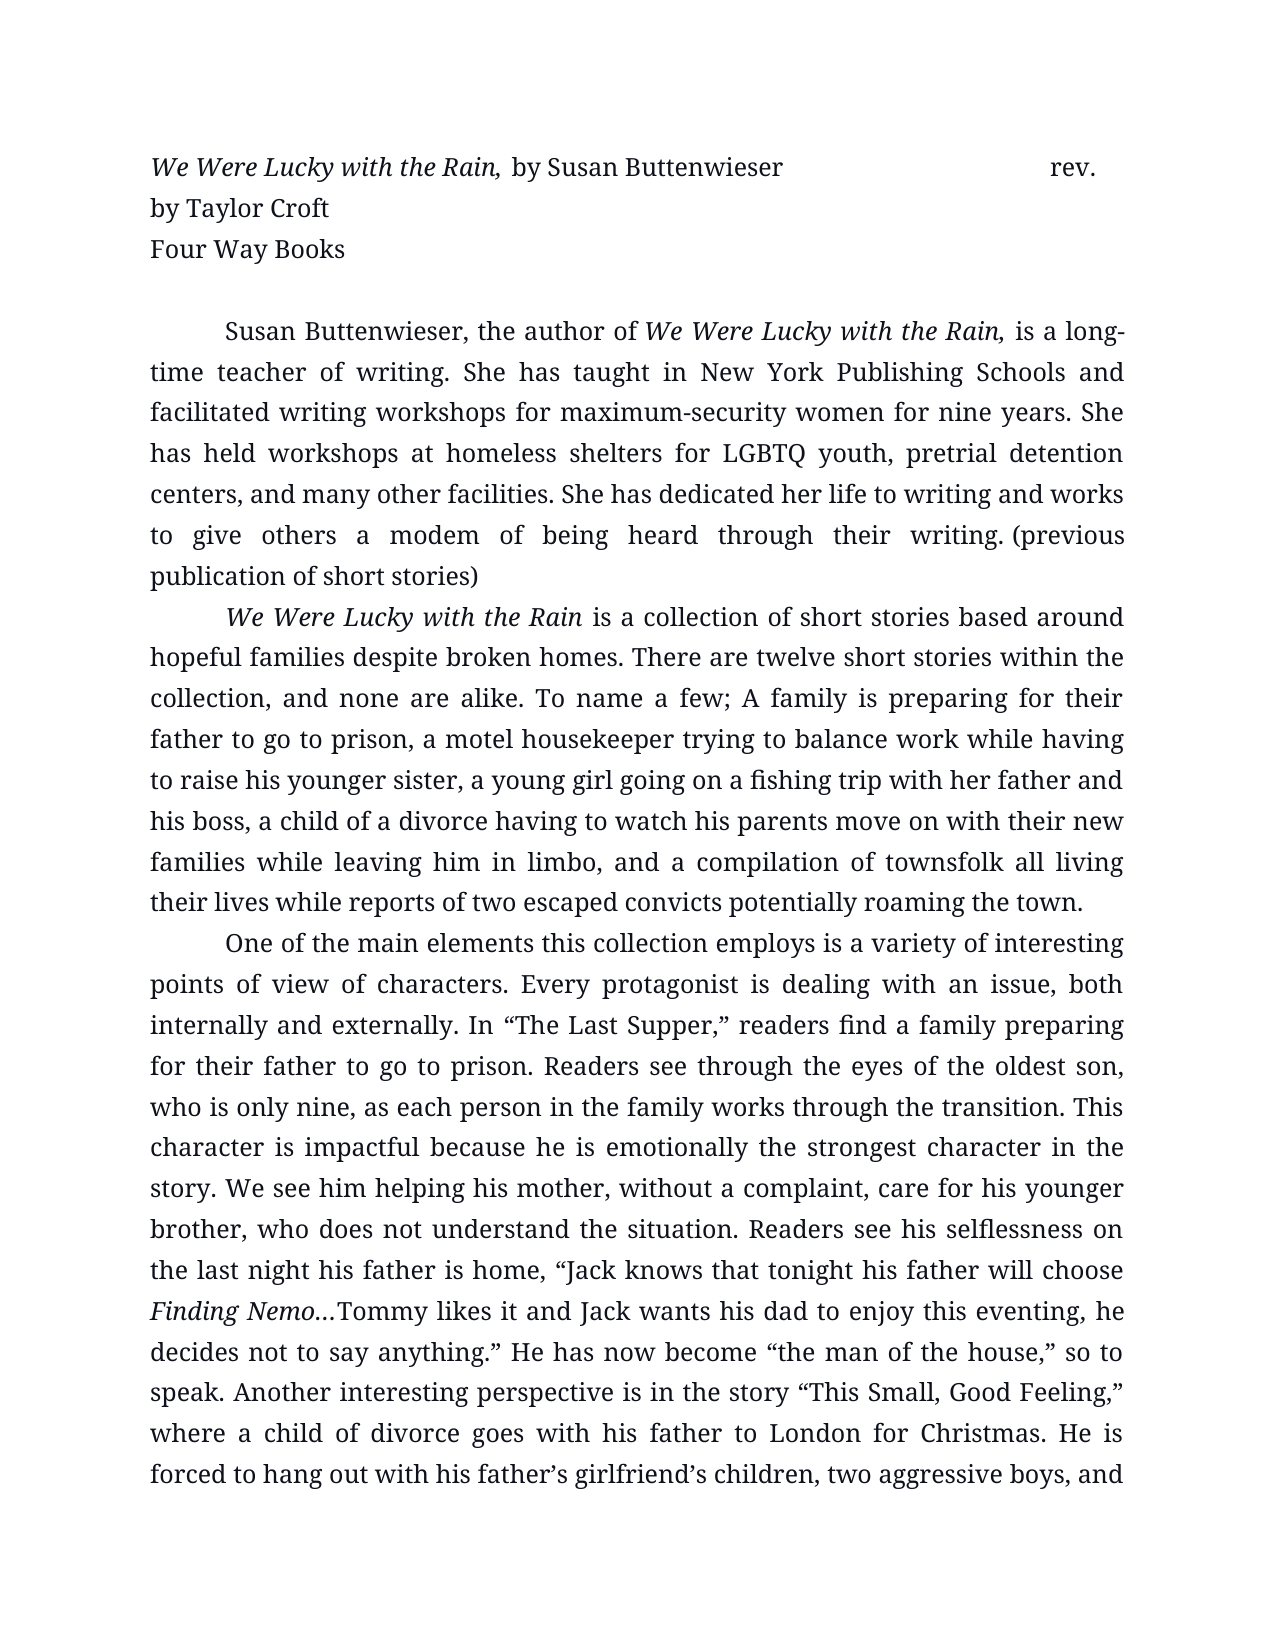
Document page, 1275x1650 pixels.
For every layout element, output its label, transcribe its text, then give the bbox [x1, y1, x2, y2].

text Susan Buttenwieser, the author of We Were Lucky with the Rain, is a long-time teacher of writing. She has taught in New York Publishing Schools and facilitated writing workshops for maximum-security women for nine years. She has held workshops at homeless shelters for LGBTQ youth, pretrial detention centers, and many other facilities. She has dedicated her life to writing and works to give others a modem of being heard through their writing. (previous publication of short stories) [150, 313, 1125, 592]
text Four Way Books [150, 232, 1125, 266]
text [150, 926, 1125, 1491]
text We Were Lucky with the Rain, by Susan Buttenwieser rev. by Taylor Croft [150, 150, 1125, 225]
text We Were Lucky with the Rain is a collection of short stories based around hopeful families despite broken homes. There are twelve short stories within the collection, and none are alike. To name a few; A family is preparing for their father to go to prison, a motel housekeeper trying to balance work while having to raise his younger sister, a young girl going on a fishing trip with her father and his boss, a child of a divorce having to watch his parents move on with their new families while leaving him in limbo, and a compilation of townsfolk all living their lives while reports of two escaped convicts potentially roaming the town. [150, 599, 1125, 919]
